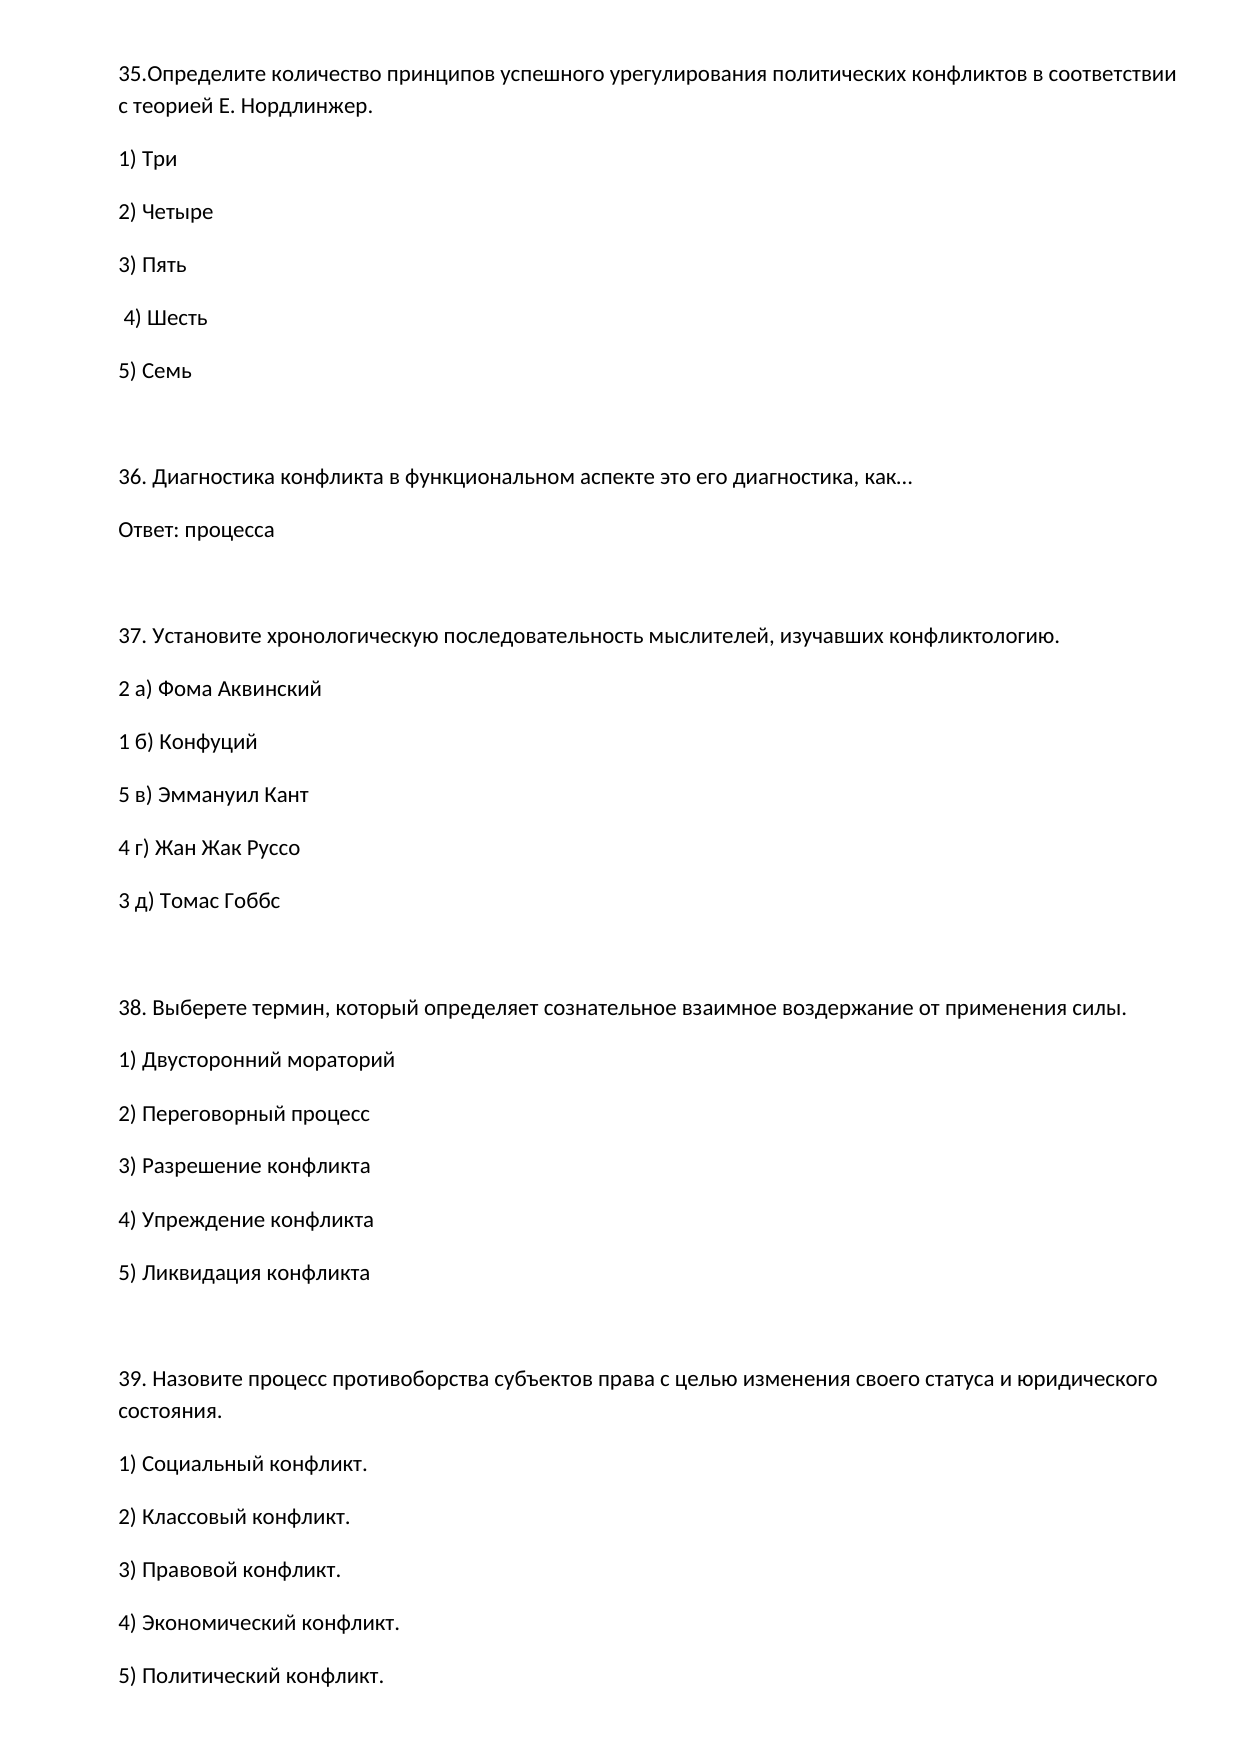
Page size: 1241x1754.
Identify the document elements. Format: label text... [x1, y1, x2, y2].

text 3 д) Томас Гоббс [118, 887, 1181, 914]
text 36. Диагностика конфликта в функциональном аспекте это его диагностика, как… [118, 462, 1181, 490]
text 38. Выберете термин, который определяет сознательное взаимное воздержание от применения силы. [118, 993, 1181, 1021]
text 3) Пять [118, 250, 1181, 278]
text 5) Ликвидация конфликта [118, 1258, 1181, 1286]
text 1) Три [118, 144, 1181, 172]
text 4) Упреждение конфликта [118, 1205, 1181, 1233]
text 35.Определите количество принципов успешного урегулирования политических конфликтов в соответствии с теорией Е. Нордлинжер. [118, 59, 1181, 119]
text 2) Классовый конфликт. [118, 1502, 1181, 1530]
text 2) Переговорный процесс [118, 1099, 1181, 1127]
text 2 а) Фома Аквинский [118, 674, 1181, 702]
text 3) Правовой конфликт. [118, 1555, 1181, 1583]
text 1 б) Конфуций [118, 727, 1181, 756]
text 4) Шесть [118, 303, 1181, 331]
text 37. Установите хронологическую последовательность мыслителей, изучавших конфликтологию. [118, 621, 1181, 649]
text 1) Двусторонний мораторий [118, 1046, 1181, 1074]
text 5) Семь [118, 356, 1181, 384]
text 5 в) Эммануил Кант [118, 781, 1181, 808]
text 4) Экономический конфликт. [118, 1608, 1181, 1636]
text 3) Разрешение конфликта [118, 1152, 1181, 1180]
text 2) Четыре [118, 197, 1181, 225]
text 1) Социальный конфликт. [118, 1449, 1181, 1477]
text 5) Политический конфликт. [118, 1661, 1181, 1689]
text 4 г) Жан Жак Руссо [118, 833, 1181, 862]
text Ответ: процесса [118, 515, 1181, 543]
text 39. Назовите процесс противоборства субъектов права с целью изменения своего статуса и юридического состояния. [118, 1364, 1181, 1424]
